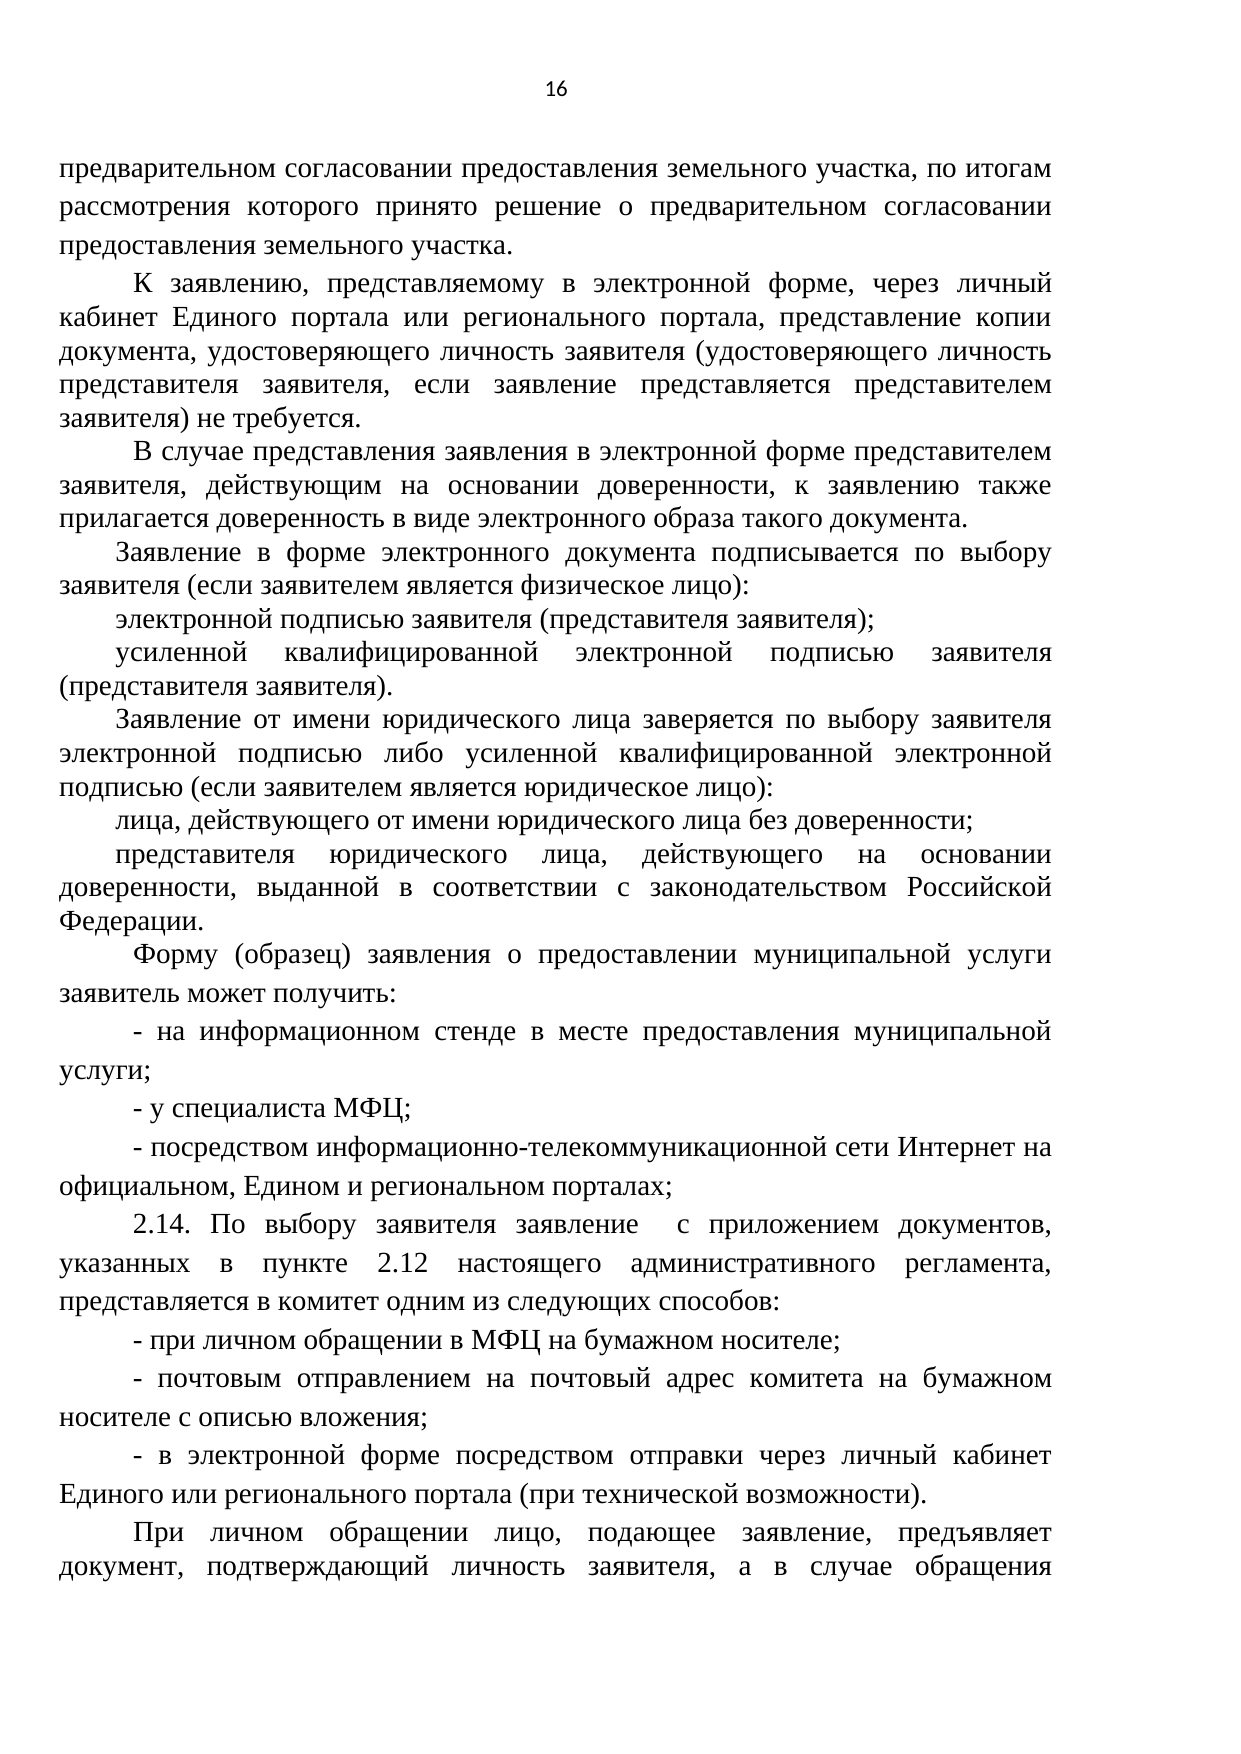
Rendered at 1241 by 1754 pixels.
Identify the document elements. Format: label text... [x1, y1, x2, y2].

text Форму (образец) заявления о предоставлении муниципальной услуги заявитель может получить: [59, 936, 1053, 1008]
text Заявление в форме электронного документа подписывается по выбору заявителя (если заявителем является физическое лицо): [59, 534, 1053, 601]
text электронной подписью заявителя (представителя заявителя); [59, 601, 1053, 634]
text Заявление от имени юридического лица заверяется по выбору заявителя электронной подписью либо усиленной квалифицированной электронной подписью (если заявителем является юридическое лицо): [59, 702, 1053, 802]
text лица, действующего от имени юридического лица без доверенности; [59, 802, 1053, 836]
text - при личном обращении в МФЦ на бумажном носителе; [59, 1322, 1053, 1355]
text - почтовым отправлением на почтовый адрес комитета на бумажном носителе с описью вложения; [59, 1360, 1053, 1432]
text - у специалиста МФЦ; [59, 1091, 1053, 1124]
text - на информационном стенде в месте предоставления муниципальной услуги; [59, 1013, 1053, 1086]
text усиленной квалифицированной электронной подписью заявителя (представителя заявителя). [59, 634, 1053, 702]
text К заявлению, представляемому в электронной форме, через личный кабинет Единого портала или регионального портала, представление копии документа, удостоверяющего личность заявителя (удостоверяющего личность представителя заявителя, если заявление представляется представителем заявителя) не требуется. [59, 266, 1053, 433]
text - в электронной форме посредством отправки через личный кабинет Единого или регионального портала (при технической возможности). [59, 1437, 1053, 1509]
text - посредством информационно-телекоммуникационной сети Интернет на официальном, Едином и региональном порталах; [59, 1129, 1053, 1201]
text представителя юридического лица, действующего на основании доверенности, выданной в соответствии с законодательством Российской Федерации. [59, 836, 1053, 936]
text В случае представления заявления в электронной форме представителем заявителя, действующим на основании доверенности, к заявлению также прилагается доверенность в виде электронного образа такого документа. [59, 433, 1053, 534]
text 2.14. По выбору заявителя заявление с приложением документов, указанных в пункте 2.12 настоящего административного регламента, представляется в комитет одним из следующих способов: [59, 1206, 1053, 1317]
